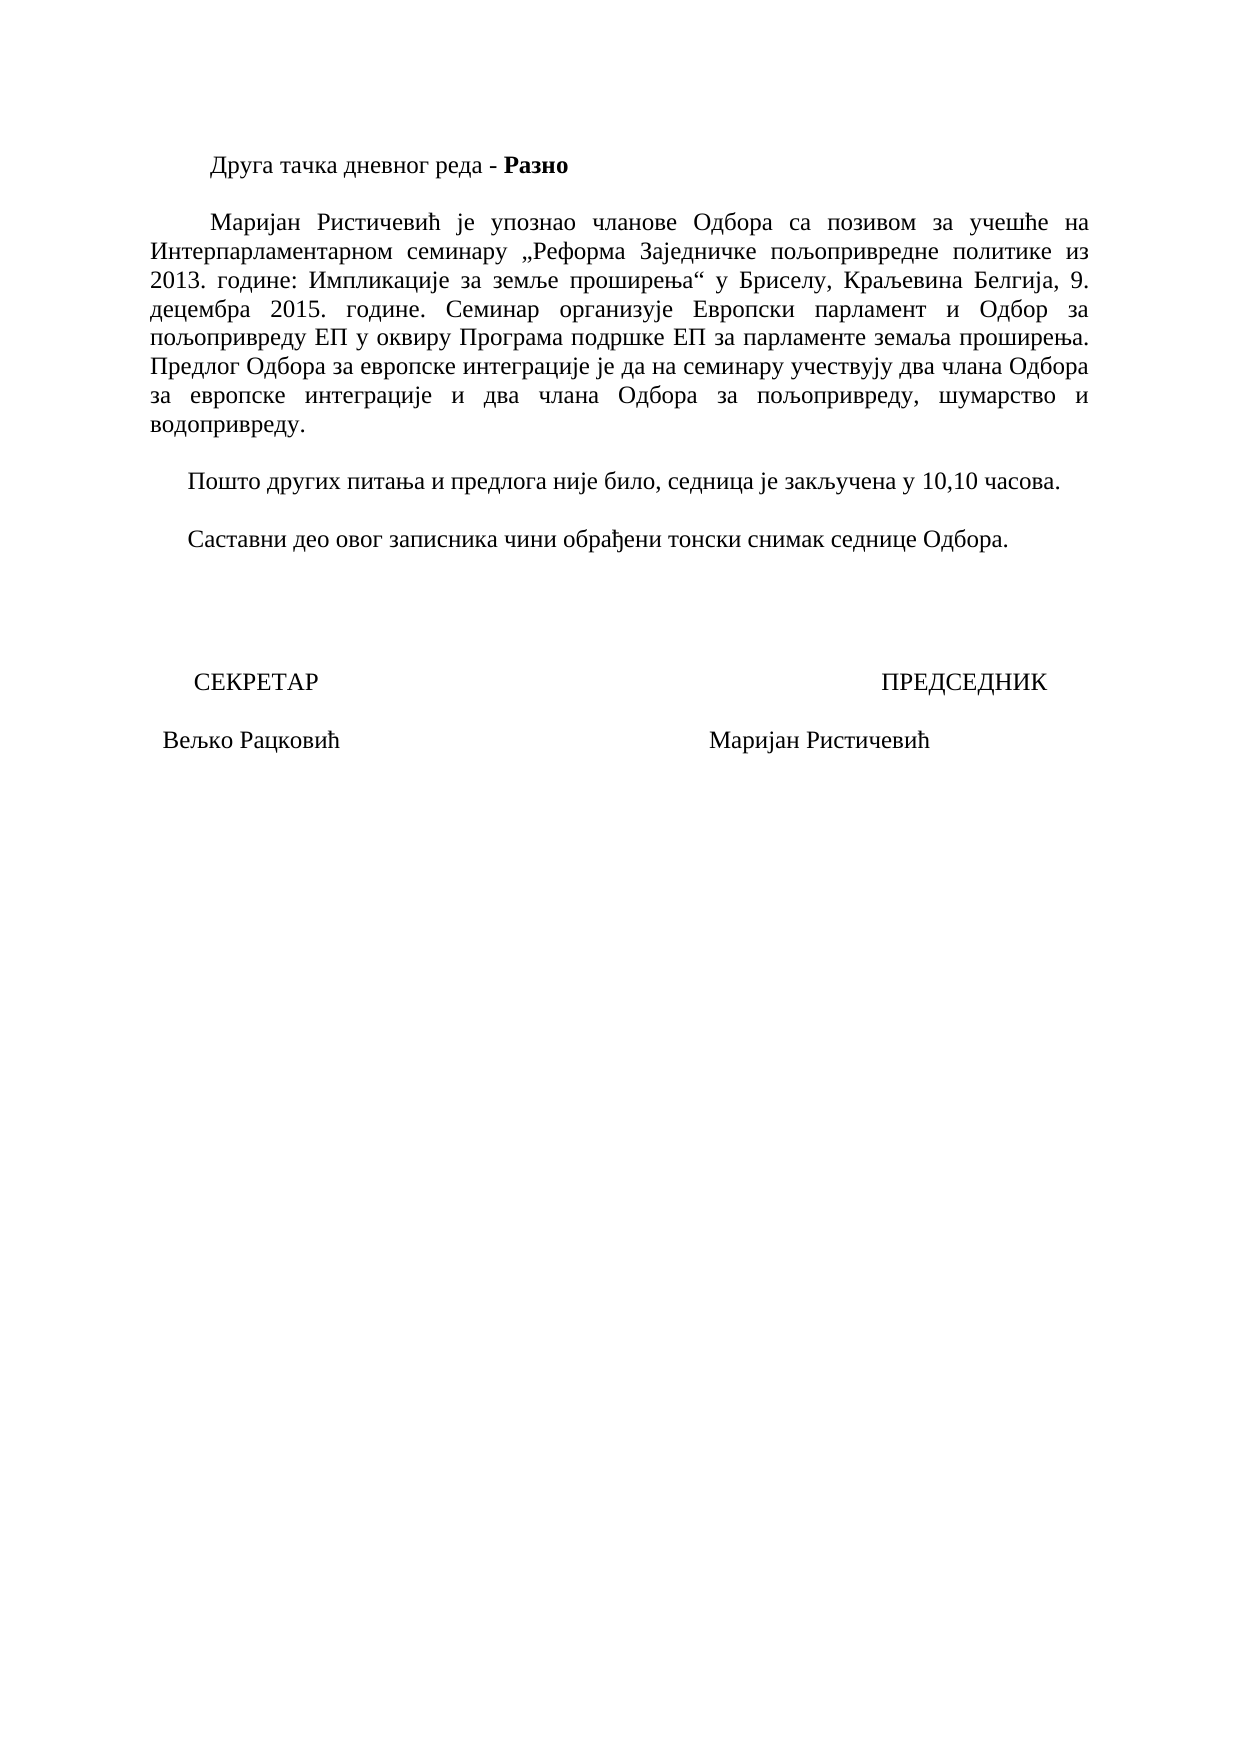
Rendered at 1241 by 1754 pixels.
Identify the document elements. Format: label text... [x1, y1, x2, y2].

text Пошто других питања и предлога није било, седница је закључена у 10,10 часова. [150, 466, 1090, 495]
text Вељко Рацковић Маријан Ристичевић [150, 725, 1090, 754]
text Маријан Ристичевић је упознао чланове Одбора са позивом за учешће на Интерпарламентарном семинару „Реформа Заједничке пољопривредне политике из 2013. године: Импликације за земље проширења“ у Бриселу, Краљевина Белгија, 9. децембра 2015. године. Семинар организује Европски парламент и Одбор за пољопривреду ЕП у оквиру Програма подршке ЕП за парламенте земаља проширења. Предлог Одбора за европске интеграције је да на семинару учествују два члана Одбора за европске интеграције и два члана Одбора за пољопривреду, шумарство и водопривреду. [150, 207, 1090, 437]
text СЕКРЕТАР ПРЕДСЕДНИК [150, 667, 1090, 696]
text Друга тачка дневног реда - Разно [150, 150, 1090, 179]
text Саставни део овог записника чини обрађени тонски снимак седнице Одбора. [150, 524, 1090, 552]
